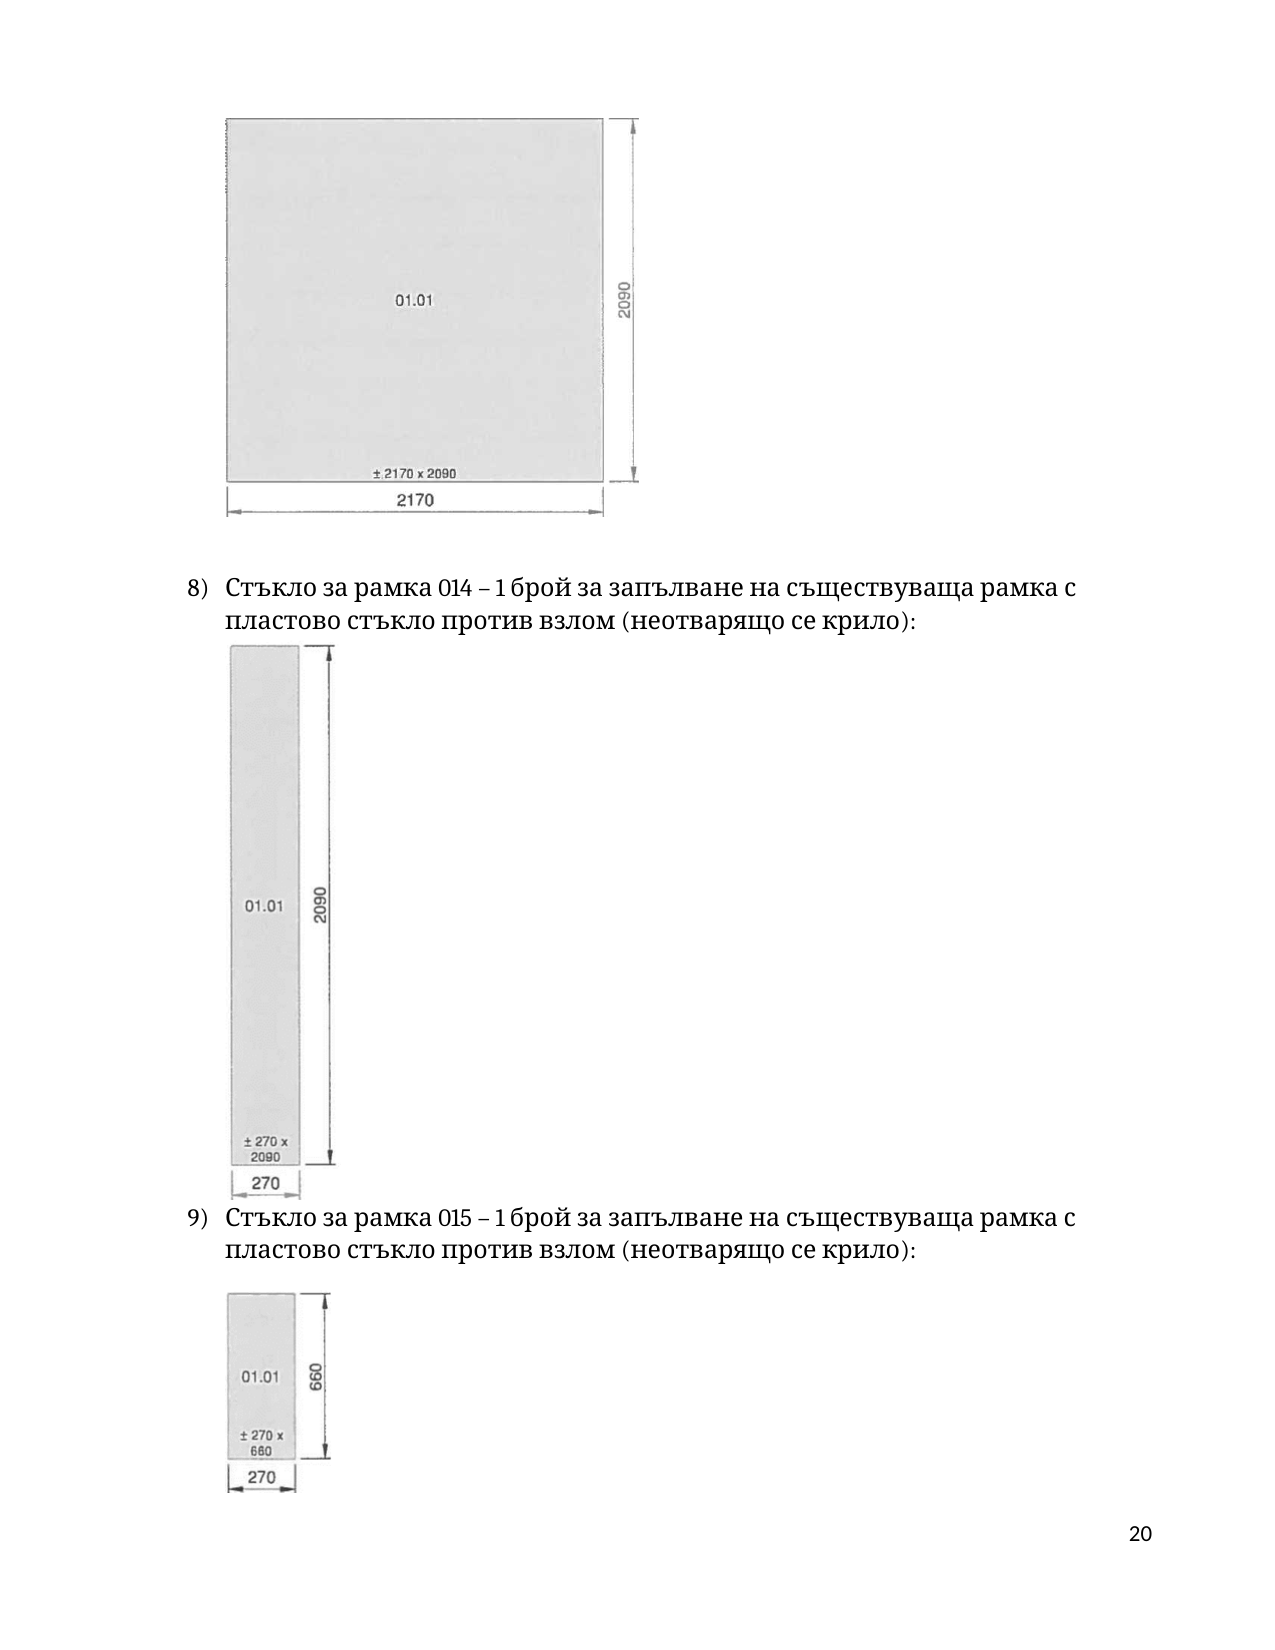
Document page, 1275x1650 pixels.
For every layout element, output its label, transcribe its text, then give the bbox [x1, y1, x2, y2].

list Стъкло за рамка 015 – 1 брой за запълване на съществуваща рамка с пластово стъкло против взлом (неотварящо се крило): [187, 1203, 1152, 1265]
picture [225, 118, 639, 517]
picture [225, 640, 342, 1200]
picture [225, 1290, 332, 1493]
list Стъкло за рамка 014 – 1 брой за запълване на съществуваща рамка с пластово стъкло против взлом (неотварящо се крило): [187, 574, 1152, 636]
